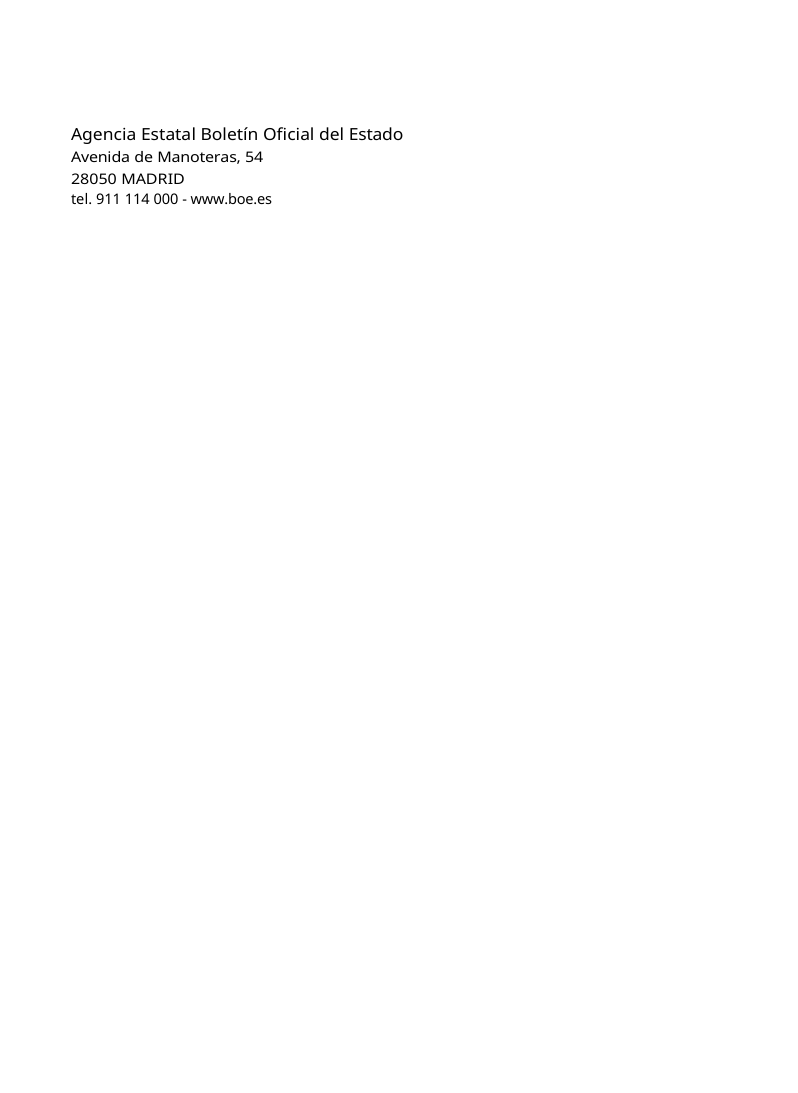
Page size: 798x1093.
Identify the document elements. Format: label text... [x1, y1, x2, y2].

text Avenida de Manoteras, 54 28050 MADRID [71, 147, 288, 189]
text tel. 911 114 000 - www.boe.es [71, 191, 744, 208]
text Agencia Estatal Boletín Oficial del Estado [71, 123, 744, 146]
